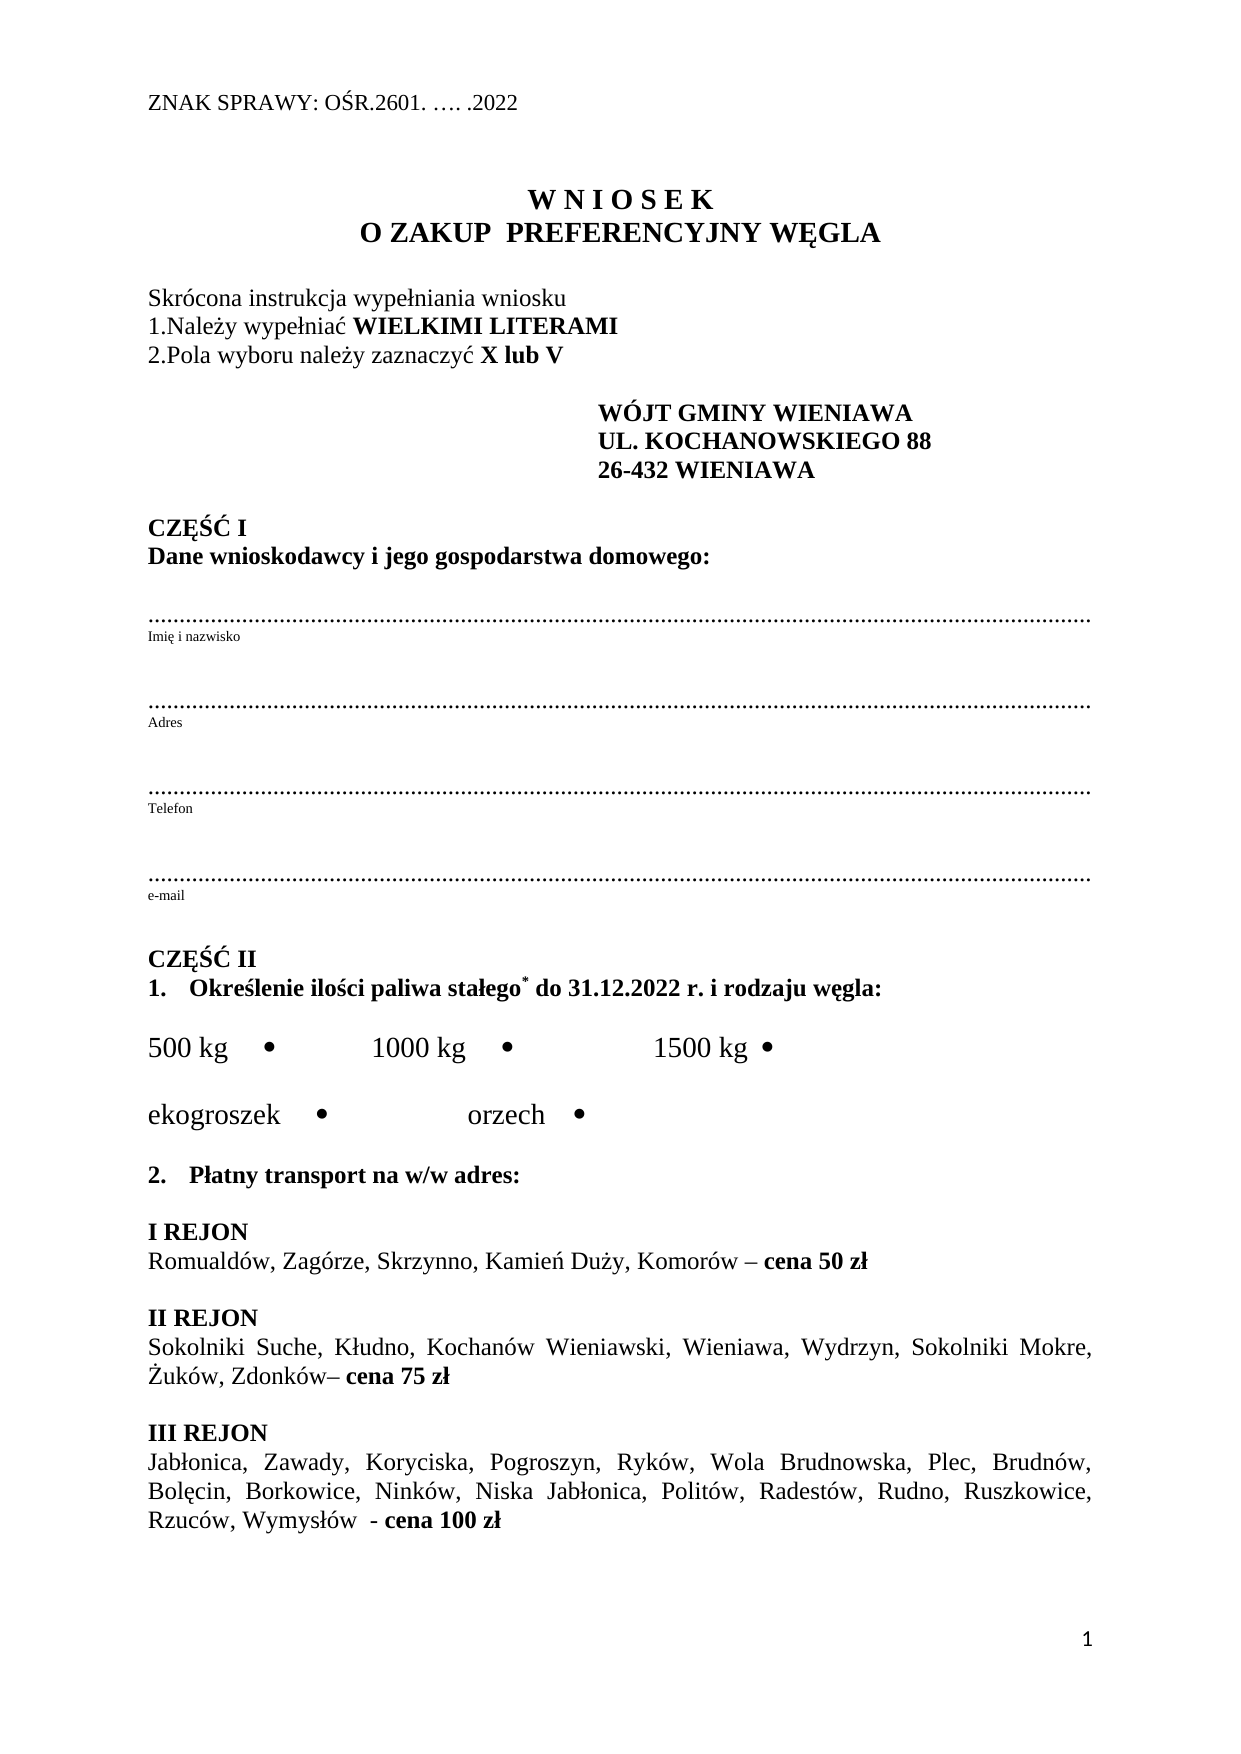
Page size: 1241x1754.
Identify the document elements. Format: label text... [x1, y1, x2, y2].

text ....................................................................................................................................................... [148, 771, 1093, 800]
text ekogroszek orzech [148, 1097, 1093, 1131]
text II REJON [148, 1303, 1093, 1332]
text III REJON [148, 1418, 1093, 1447]
text Imię i nazwisko [148, 628, 1093, 656]
text Romualdów, Zagórze, Skrzynno, Kamień Duży, Komorów – cena 50 zł [148, 1246, 1093, 1275]
text WÓJT GMINY WIENIAWA [598, 398, 1093, 426]
text Sokolniki Suche, Kłudno, Kochanów Wieniawski, Wieniawa, Wydrzyn, Sokolniki Mokre, Żuków, Zdonków– cena 75 zł [148, 1332, 1093, 1390]
text e-mail [148, 886, 1093, 915]
text 500 kg 1000 kg 1500 kg [148, 1030, 1093, 1064]
text Skrócona instrukcja wypełniania wniosku [148, 283, 1093, 311]
text ....................................................................................................................................................... [148, 599, 1093, 628]
text Telefon [148, 800, 1093, 829]
text ZNAK SPRAWY: OŚR.2601. …. .2022 [148, 89, 1093, 115]
text ....................................................................................................................................................... [148, 685, 1093, 714]
text ....................................................................................................................................................... [148, 858, 1093, 886]
text CZĘŚĆ II [148, 944, 1093, 973]
text I REJON [148, 1217, 1093, 1246]
text Dane wnioskodawcy i jego gospodarstwa domowego: [148, 541, 1093, 570]
text O ZAKUP PREFERENCYJNY WĘGLA [148, 216, 1093, 249]
text 1.Należy wypełniać WIELKIMI LITERAMI [148, 311, 1093, 340]
text Jabłonica, Zawady, Koryciska, Pogroszyn, Ryków, Wola Brudnowska, Plec, Brudnów, Bolęcin, Borkowice, Ninków, Niska Jabłonica, Politów, Radestów, Rudno, Ruszkowice, Rzuców, Wymysłów - cena 100 zł [148, 1447, 1093, 1533]
text 2.Pola wyboru należy zaznaczyć X lub V [148, 340, 1093, 369]
text 26-432 WIENIAWA [148, 455, 1093, 484]
list Płatny transport na w/w adres: [148, 1160, 1093, 1188]
text W N I O S E K [148, 182, 1093, 216]
text UL. KOCHANOWSKIEGO 88 [598, 426, 1093, 455]
text CZĘŚĆ I [148, 513, 1093, 541]
text Adres [148, 714, 1093, 743]
list Określenie ilości paliwa stałego* do 31.12.2022 r. i rodzaju węgla: [148, 973, 1093, 1001]
